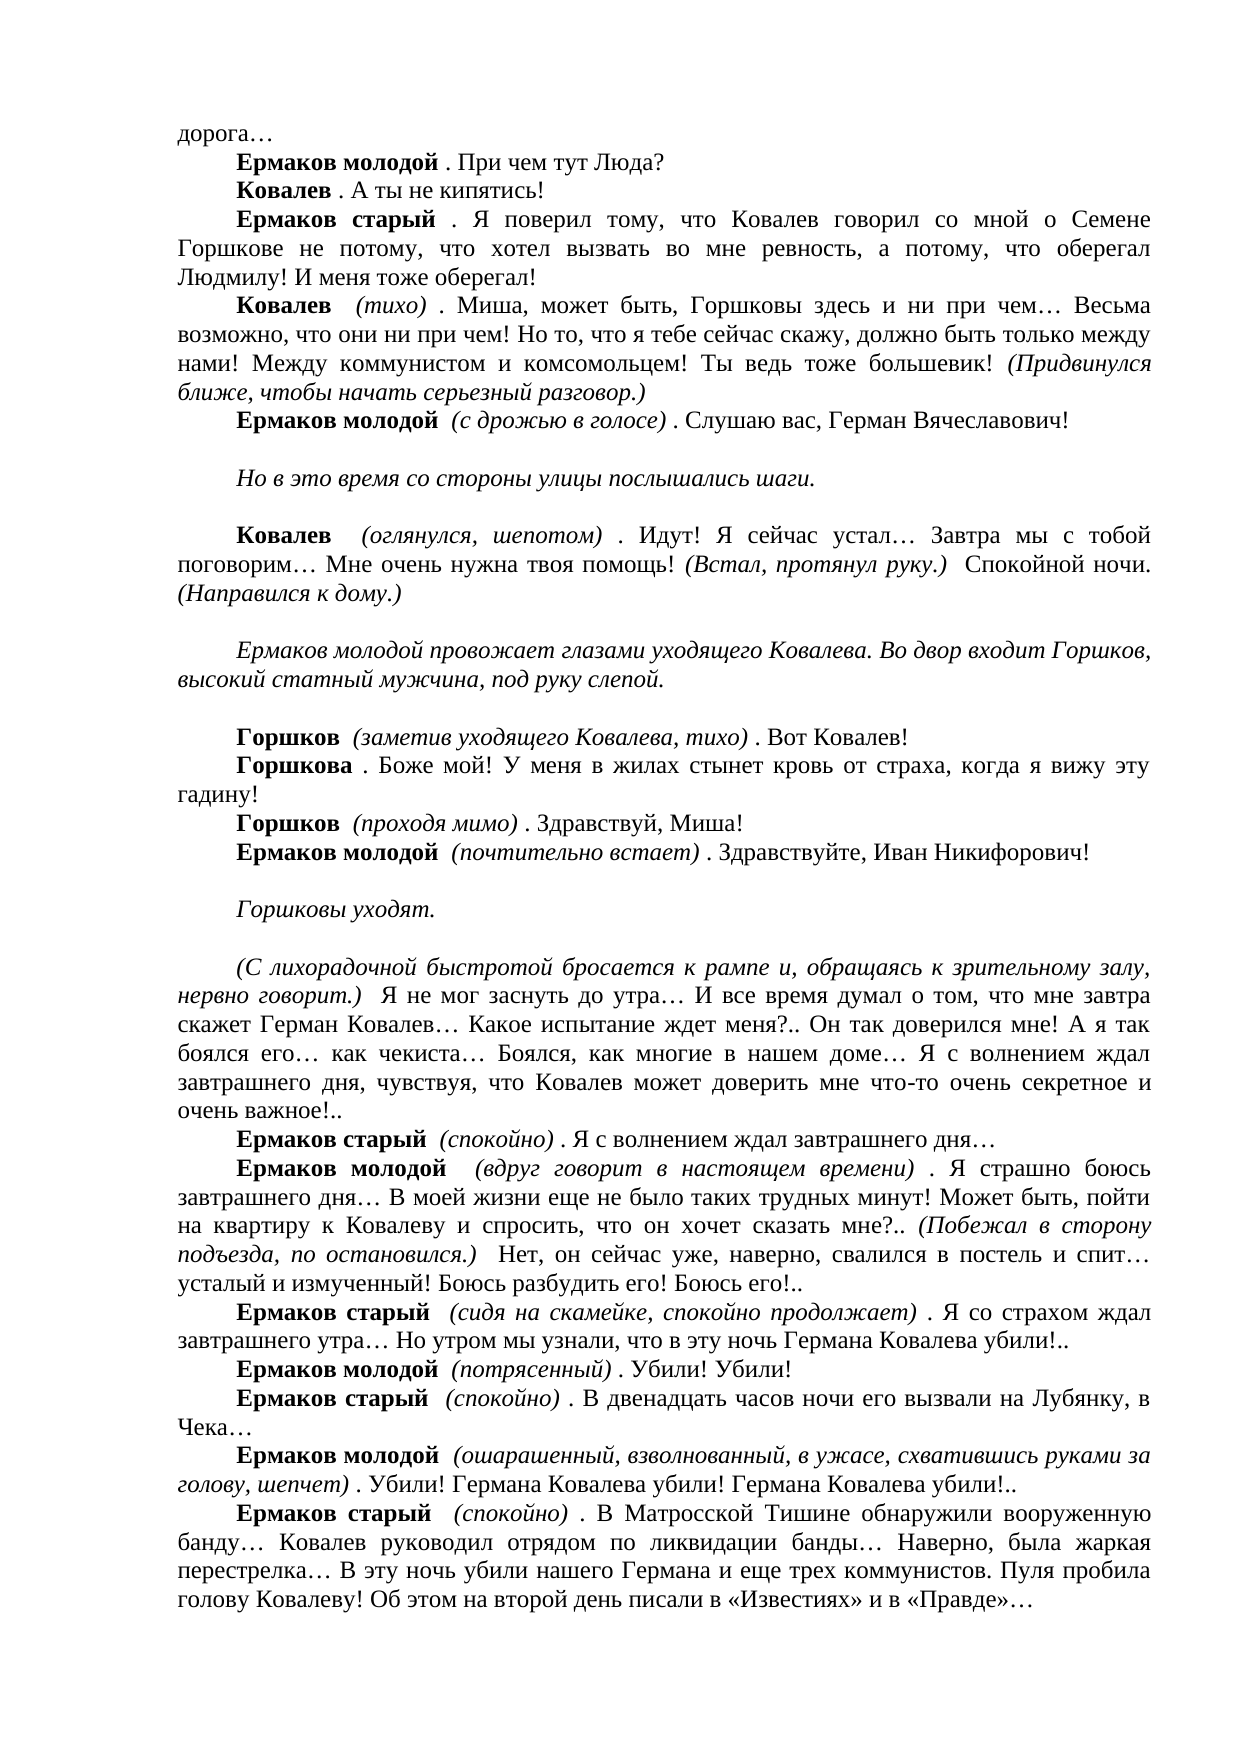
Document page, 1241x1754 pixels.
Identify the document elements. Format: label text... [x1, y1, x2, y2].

text Ермаков молодой (с дрожью в голосе) . Слушаю вас, Герман Вячеславович! [177, 406, 1152, 434]
text Горшков (проходя мимо) . Здравствуй, Миша! [177, 808, 1152, 837]
text Ермаков молодой (ошарашенный, взволнованный, в ужасе, схватившись руками за голову, шепчет) . Убили! Германа Ковалева убили! Германа Ковалева убили!.. [177, 1441, 1152, 1498]
text Ермаков молодой (вдруг говорит в настоящем времени) . Я страшно боюсь завтрашнего дня… В моей жизни еще не было таких трудных минут! Может быть, пойти на квартиру к Ковалеву и спросить, что он хочет сказать мне?.. (Побежал в сторону подъезда, по остановился.) Нет, он сейчас уже, наверно, свалился в постель и спит… усталый и измученный! Боюсь разбудить его! Боюсь его!.. [177, 1153, 1152, 1297]
text Но в это время со стороны улицы послышались шаги. [177, 463, 1152, 492]
text Ермаков старый (спокойно) . В Матросской Тишине обнаружили вооруженную банду… Ковалев руководил отрядом по ликвидации банды… Наверно, была жаркая перестрелка… В эту ночь убили нашего Германа и еще трех коммунистов. Пуля пробила голову Ковалеву! Об этом на второй день писали в «Известиях» и в «Правде»… [177, 1498, 1152, 1613]
text Ермаков молодой . При чем тут Люда? [177, 147, 1152, 176]
text Ковалев . А ты не кипятись! [177, 176, 1152, 204]
text Горшковы уходят. [177, 894, 1152, 923]
text Ковалев (оглянулся, шепотом) . Идут! Я сейчас устал… Завтра мы с тобой поговорим… Мне очень нужна твоя помощь! (Встал, протянул руку.) Спокойной ночи. (Направился к дому.) [177, 521, 1152, 607]
text Горшков (заметив уходящего Ковалева, тихо) . Вот Ковалев! [177, 722, 1152, 751]
text Ермаков старый . Я поверил тому, что Ковалев говорил со мной о Семене Горшкове не потому, что хотел вызвать во мне ревность, а потому, что оберегал Людмилу! И меня тоже оберегал! [177, 204, 1152, 291]
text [177, 118, 1152, 147]
text Ермаков молодой провожает глазами уходящего Ковалева. Во двор входит Горшков, высокий статный мужчина, под руку слепой. [177, 636, 1152, 693]
text Ермаков старый (спокойно) . В двенадцать часов ночи его вызвали на Лубянку, в Чека… [177, 1383, 1152, 1441]
text (С лихорадочной быстротой бросается к рампе и, обращаясь к зрительному залу, нервно говорит.) Я не мог заснуть до утра… И все время думал о том, что мне завтра скажет Герман Ковалев… Какое испытание ждет меня?.. Он так доверился мне! А я так боялся его… как чекиста… Боялся, как многие в нашем доме… Я с волнением ждал завтрашнего дня, чувствуя, что Ковалев может доверить мне что-то очень секретное и очень важное!.. [177, 952, 1152, 1124]
text Ермаков старый (спокойно) . Я с волнением ждал завтрашнего дня… [177, 1124, 1152, 1153]
text Ермаков молодой (потрясенный) . Убили! Убили! [177, 1354, 1152, 1383]
text Ермаков молодой (почтительно встает) . Здравствуйте, Иван Никифорович! [177, 837, 1152, 866]
text Ермаков старый (сидя на скамейке, спокойно продолжает) . Я со страхом ждал завтрашнего утра… Но утром мы узнали, что в эту ночь Германа Ковалева убили!.. [177, 1297, 1152, 1354]
text Ковалев (тихо) . Миша, может быть, Горшковы здесь и ни при чем… Весьма возможно, что они ни при чем! Но то, что я тебе сейчас скажу, должно быть только между нами! Между коммунистом и комсомольцем! Ты ведь тоже большевик! (Придвинулся ближе, чтобы начать серьезный разговор.) [177, 291, 1152, 406]
text Горшкова . Боже мой! У меня в жилах стынет кровь от страха, когда я вижу эту гадину! [177, 751, 1152, 808]
